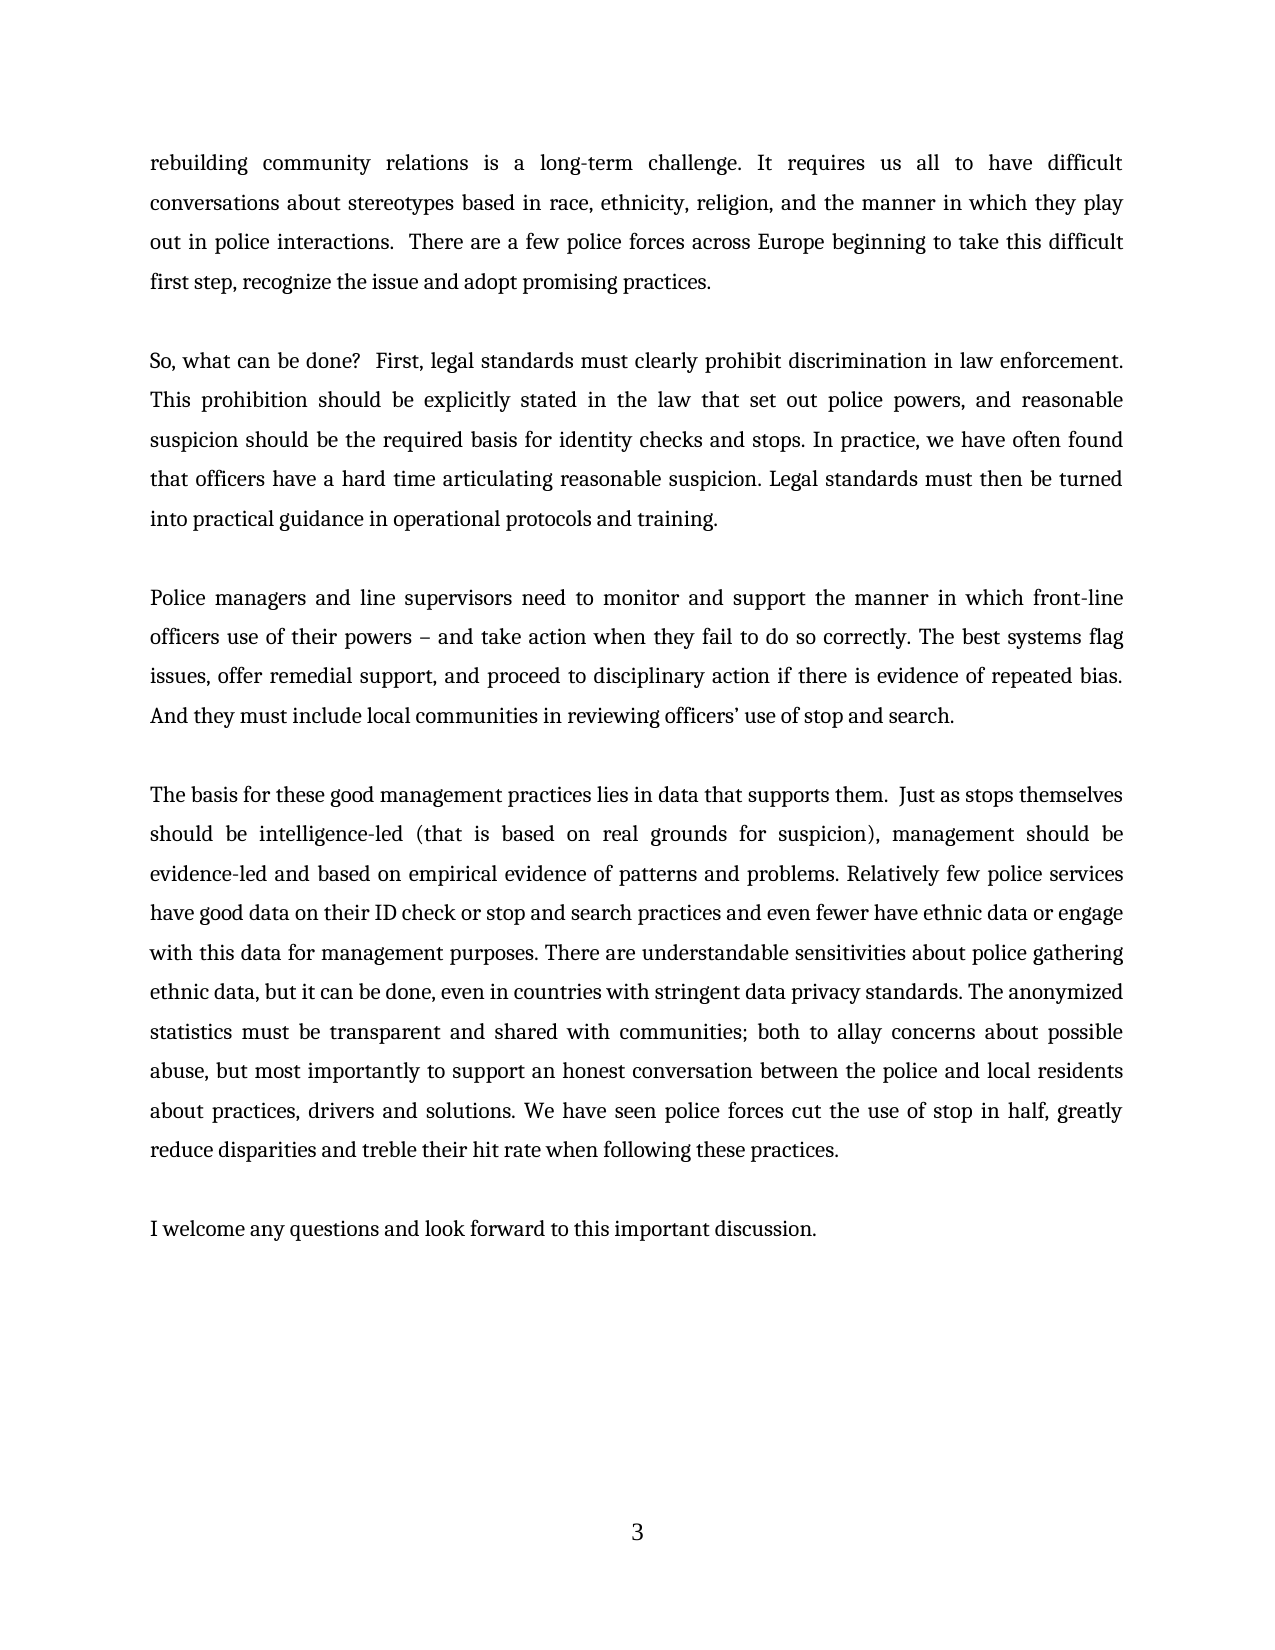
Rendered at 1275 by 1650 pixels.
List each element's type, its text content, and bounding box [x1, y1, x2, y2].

text Police managers and line supervisors need to monitor and support the manner in which front-line officers use of their powers – and take action when they fail to do so correctly. The best systems flag issues, offer remedial support, and proceed to disciplinary action if there is evidence of repeated bias. And they must include local communities in reviewing officers’ use of stop and search. [150, 584, 1125, 729]
text The basis for these good management practices lies in data that supports them. Just as stops themselves should be intelligence-led (that is based on real grounds for suspicion), management should be evidence-led and based on empirical evidence of patterns and problems. Relatively few police services have good data on their ID check or stop and search practices and even fewer have ethnic data or engage with this data for management purposes. There are understandable sensitivities about police gathering ethnic data, but it can be done, even in countries with stringent data privacy standards. The anonymized statistics must be transparent and shared with communities; both to allay concerns about possible abuse, but most importantly to support an honest conversation between the police and local residents about practices, drivers and solutions. We have seen police forces cut the use of stop in half, greatly reduce disparities and treble their hit rate when following these practices. [150, 782, 1125, 1163]
text So, what can be done? First, legal standards must clearly prohibit discrimination in law enforcement. This prohibition should be explicitly stated in the law that set out police powers, and reasonable suspicion should be the required basis for identity checks and stops. In practice, we have often found that officers have a hard time articulating reasonable suspicion. Legal standards must then be turned into practical guidance in operational protocols and training. [150, 347, 1125, 532]
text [150, 150, 1125, 295]
text I welcome any questions and look forward to this important discussion. [150, 1216, 1125, 1242]
